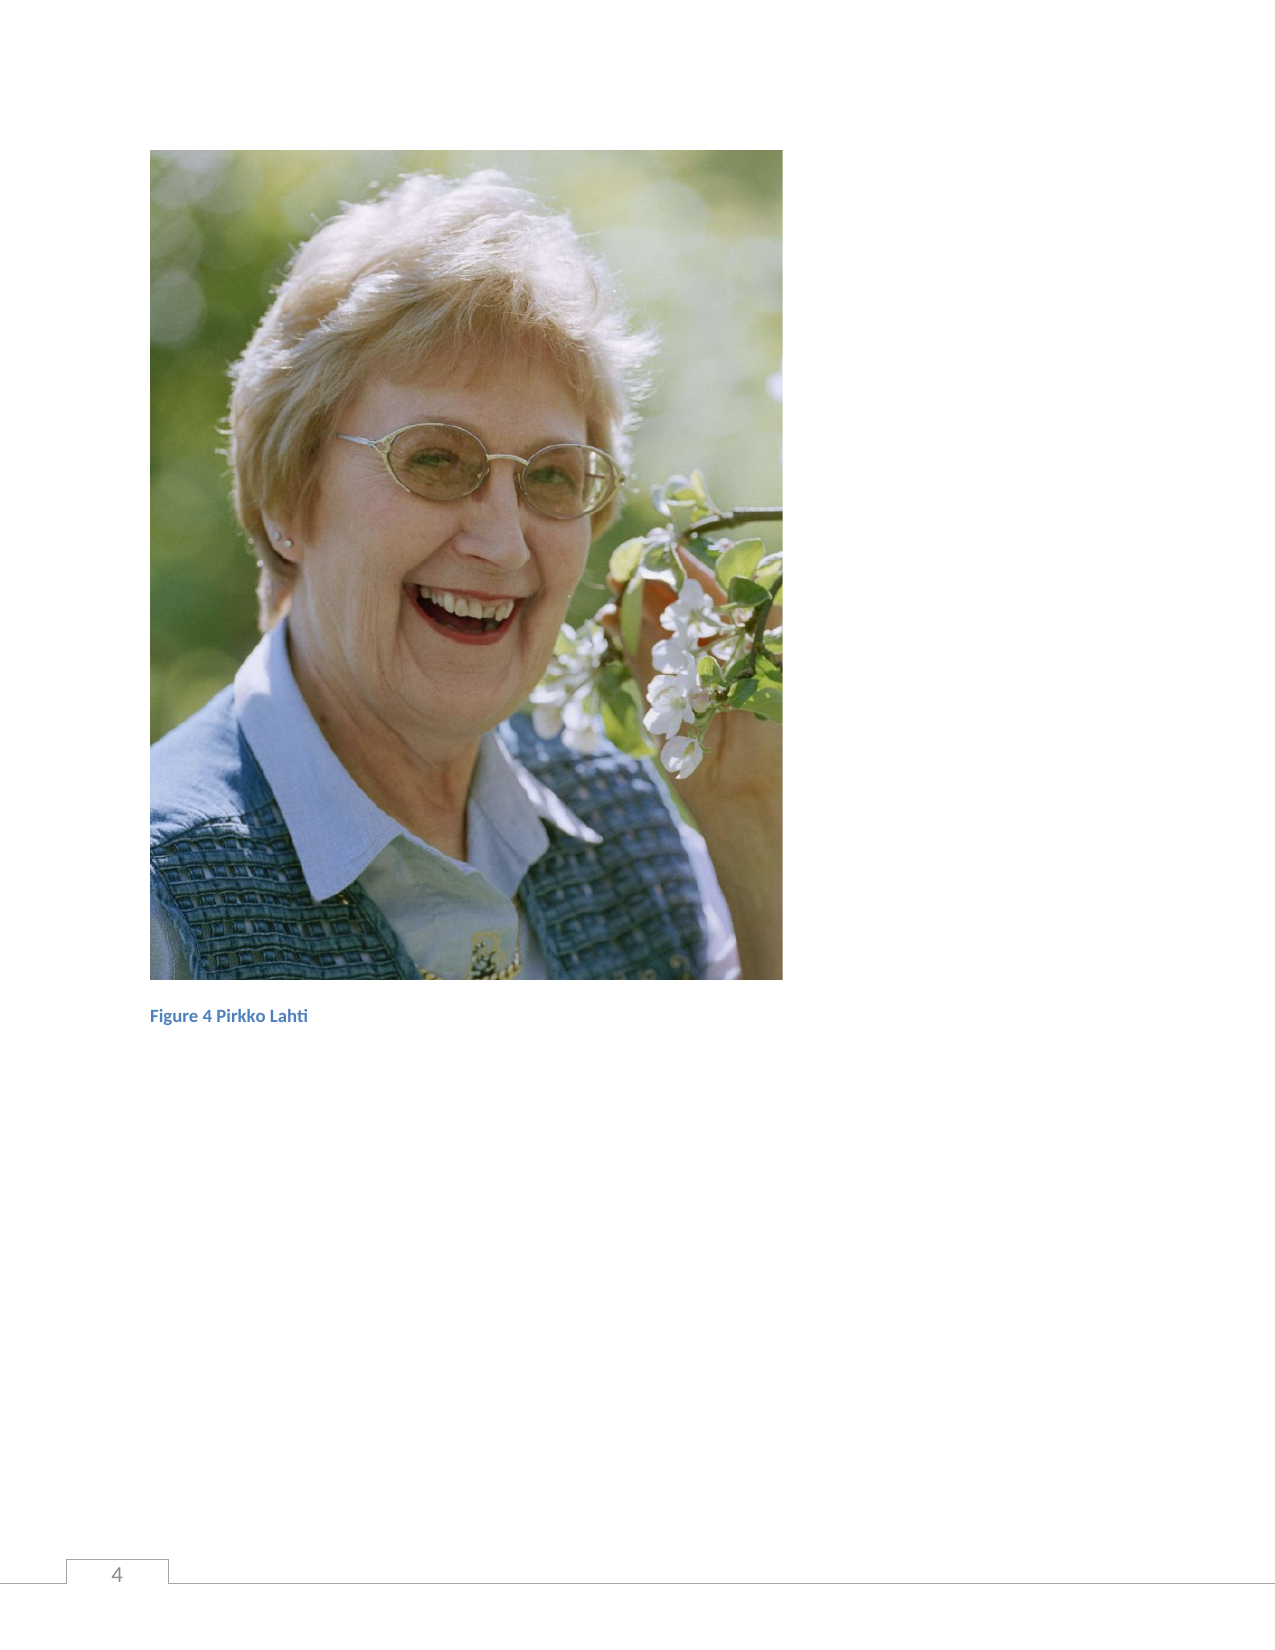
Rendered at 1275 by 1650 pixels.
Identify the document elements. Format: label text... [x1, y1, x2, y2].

picture [150, 150, 783, 980]
